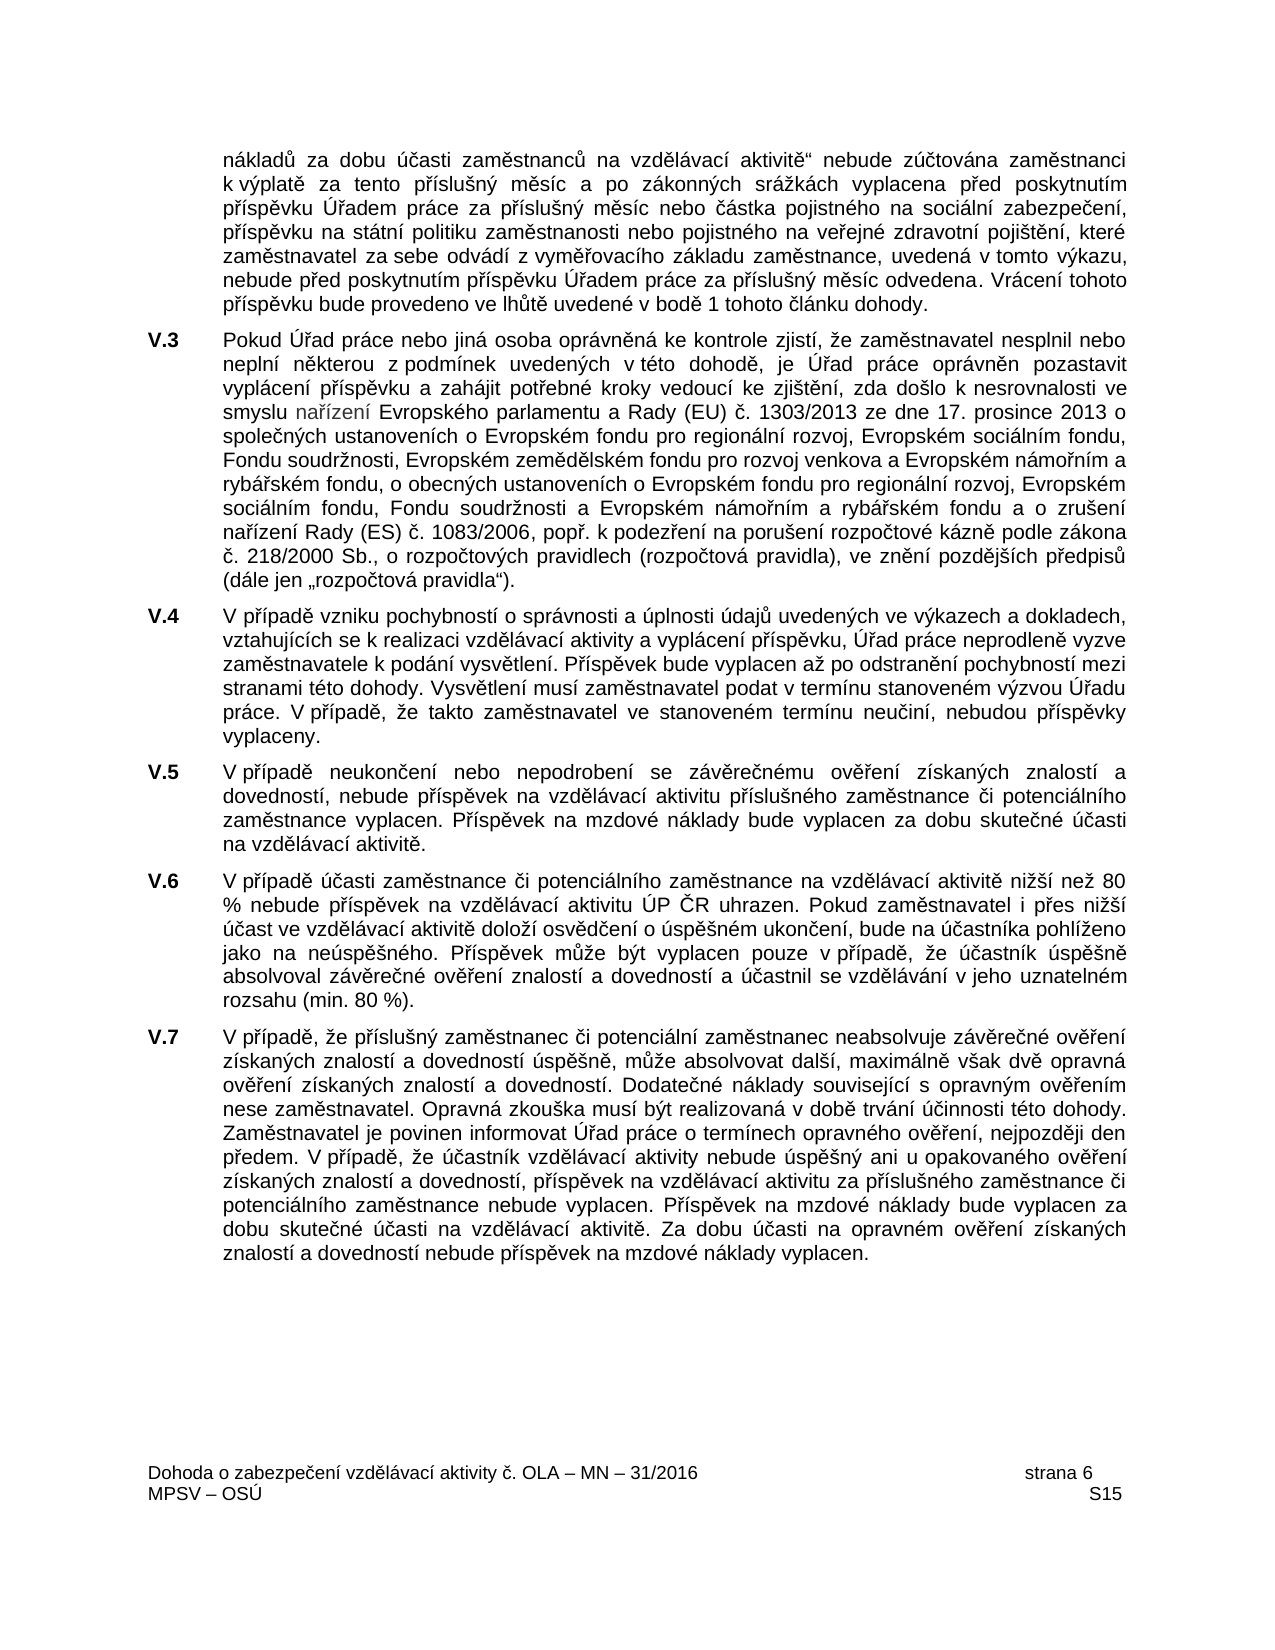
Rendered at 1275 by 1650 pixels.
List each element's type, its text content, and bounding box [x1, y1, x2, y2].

list V případě, že příslušný zaměstnanec či potenciální zaměstnanec neabsolvuje závěrečné ověření získaných znalostí a dovedností úspěšně, může absolvovat další, maximálně však dvě opravná ověření získaných znalostí a dovedností. Dodatečné náklady související s opravným ověřením nese zaměstnavatel. Opravná zkouška musí být realizovaná v době trvání účinnosti této dohody. Zaměstnavatel je povinen informovat Úřad práce o termínech opravného ověření, nejpozději den předem. V případě, že účastník vzdělávací aktivity nebude úspěšný ani u opakovaného ověření získaných znalostí a dovedností, příspěvek na vzdělávací aktivitu za příslušného zaměstnance či potenciálního zaměstnance nebude vyplacen. Příspěvek na mzdové náklady bude vyplacen za dobu skutečné účasti na vzdělávací aktivitě. Za dobu účasti na opravném ověření získaných znalostí a dovedností nebude příspěvek na mzdové náklady vyplacen. [148, 1025, 1127, 1264]
list V případě neukončení nebo nepodrobení se závěrečnému ověření získaných znalostí a dovedností, nebude příspěvek na vzdělávací aktivitu příslušného zaměstnance či potenciálního zaměstnance vyplacen. Příspěvek na mzdové náklady bude vyplacen za dobu skutečné účasti na vzdělávací aktivitě. [148, 760, 1127, 856]
list V případě vzniku pochybností o správnosti a úplnosti údajů uvedených ve výkazech a dokladech, vztahujících se k realizaci vzdělávací aktivity a vyplácení příspěvku, Úřad práce neprodleně vyzve zaměstnavatele k podání vysvětlení. Příspěvek bude vyplacen až po odstranění pochybností mezi stranami této dohody. Vysvětlení musí zaměstnavatel podat v termínu stanoveném výzvou Úřadu práce. V případě, že takto zaměstnavatel ve stanoveném termínu neučiní, nebudou příspěvky vyplaceny. [148, 604, 1127, 748]
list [148, 148, 1127, 315]
list Pokud Úřad práce nebo jiná osoba oprávněná ke kontrole zjistí, že zaměstnavatel nesplnil nebo neplní některou z podmínek uvedených v této dohodě, je Úřad práce oprávněn pozastavit vyplácení příspěvku a zahájit potřebné kroky vedoucí ke zjištění, zda došlo k nesrovnalosti ve smyslu nařízení Evropského parlamentu a Rady (EU) č. 1303/2013 ze dne 17. prosince 2013 o společných ustanoveních o Evropském fondu pro regionální rozvoj, Evropském sociálním fondu, Fondu soudržnosti, Evropském zemědělském fondu pro rozvoj venkova a Evropském námořním a rybářském fondu, o obecných ustanoveních o Evropském fondu pro regionální rozvoj, Evropském sociálním fondu, Fondu soudržnosti a Evropském námořním a rybářském fondu a o zrušení nařízení Rady (ES) č. 1083/2006, popř. k podezření na porušení rozpočtové kázně podle zákona č. 218/2000 Sb., o rozpočtových pravidlech (rozpočtová pravidla), ve znění pozdějších předpisů (dále jen „rozpočtová pravidla“). [148, 328, 1127, 591]
list V případě účasti zaměstnance či potenciálního zaměstnance na vzdělávací aktivitě nižší než 80 % nebude příspěvek na vzdělávací aktivitu ÚP ČR uhrazen. Pokud zaměstnavatel i přes nižší účast ve vzdělávací aktivitě doloží osvědčení o úspěšném ukončení, bude na účastníka pohlíženo jako na neúspěšného. Příspěvek může být vyplacen pouze v případě, že účastník úspěšně absolvoval závěrečné ověření znalostí a dovedností a účastnil se vzdělávání v jeho uznatelném rozsahu (min. 80 %). [148, 868, 1127, 1012]
